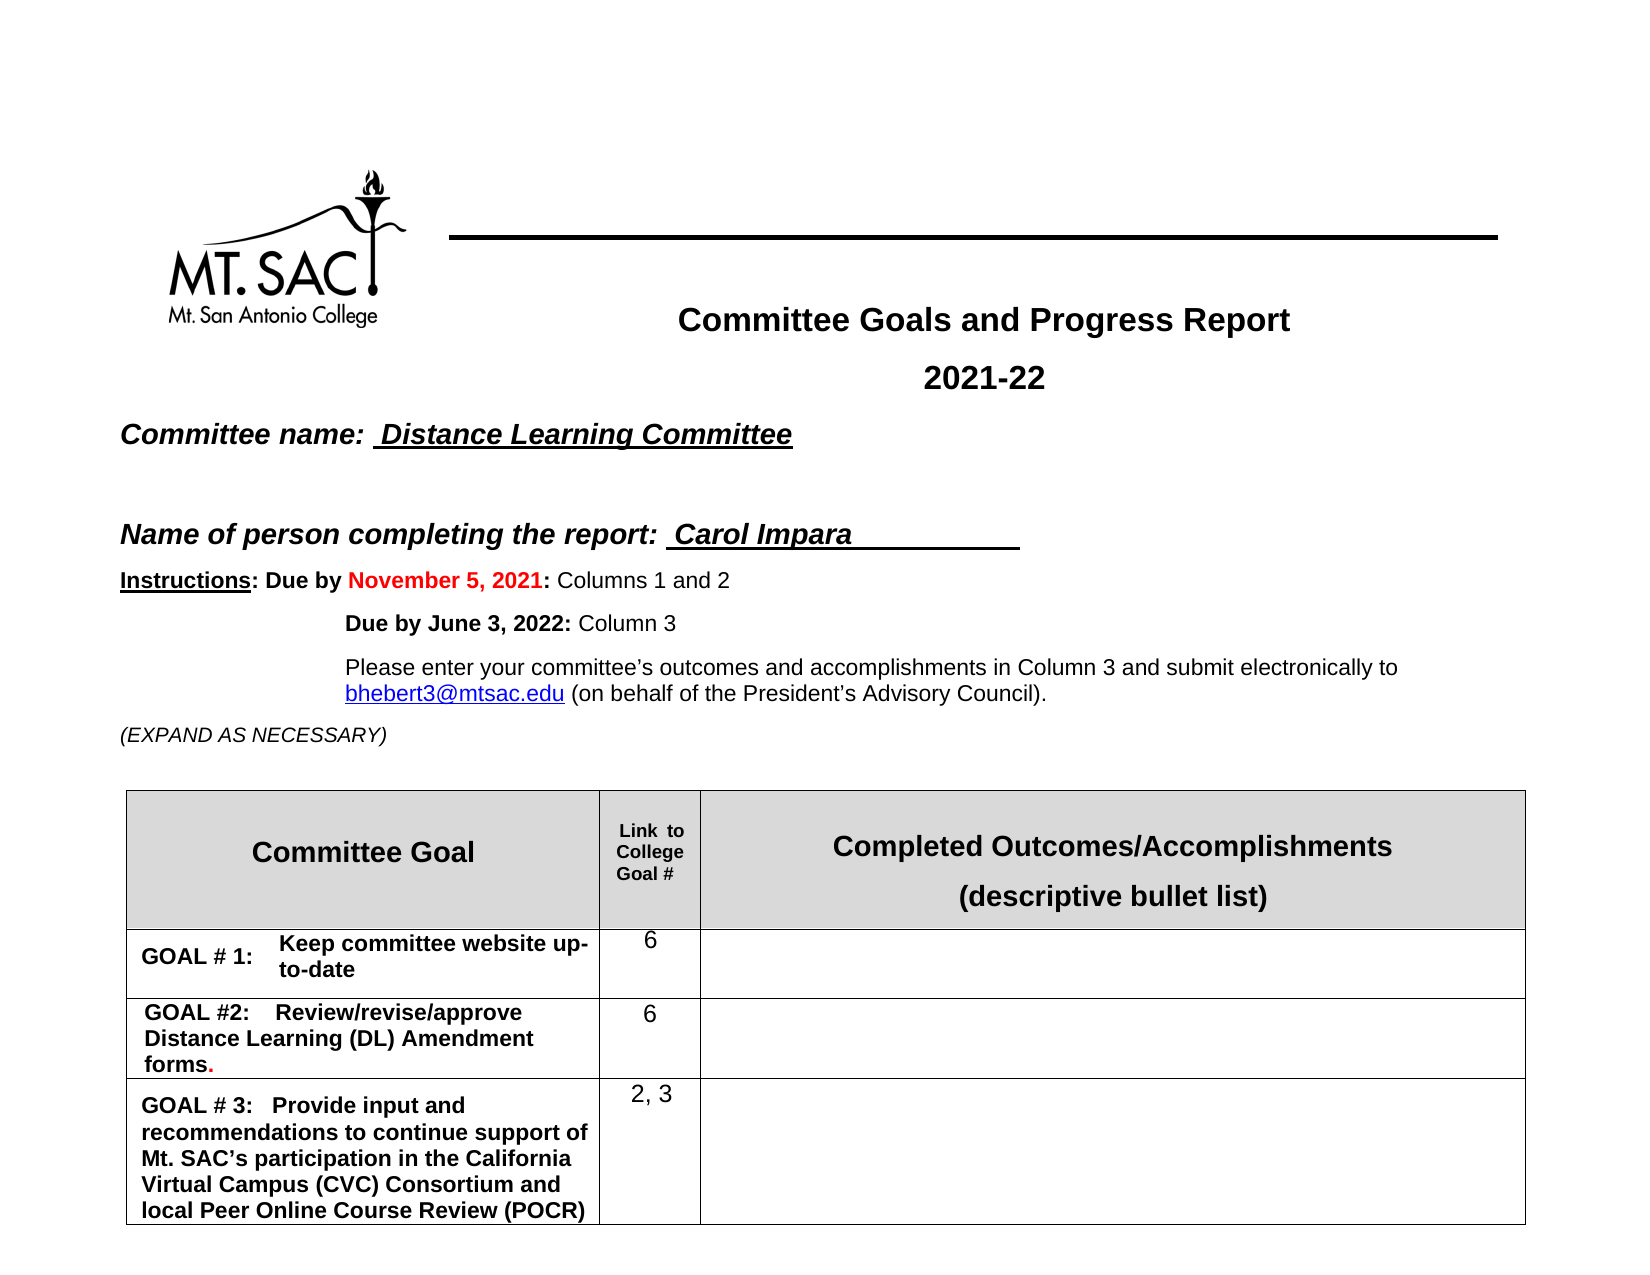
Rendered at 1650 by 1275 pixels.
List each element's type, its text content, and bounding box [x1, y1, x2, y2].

table_cell GOAL #2: Review/revise/approve Distance Learning (DL) Amendment forms. [127, 999, 599, 1078]
text Please enter your committee’s outcomes and accomplishments in Column 3 and submit electronically to bhebert3@mtsac.edu (on behalf of the President’s Advisory Council). [345, 654, 1542, 706]
subtitle Committee name: Distance Learning Committee [120, 417, 1542, 450]
table_header Committee Goal [127, 791, 599, 928]
table_header Link to College Goal # [600, 791, 700, 928]
table_cell Keep committee website up- to-date [265, 930, 599, 998]
table_cell [701, 1079, 1525, 1224]
text Name of person completing the report: Carol Impara [120, 517, 1542, 551]
picture [168, 169, 407, 328]
table_cell 2, 3 [600, 1079, 700, 1224]
text (EXPAND AS NECESSARY) [120, 723, 1542, 747]
table_cell GOAL # 1: [127, 930, 265, 998]
table_cell [701, 930, 1525, 998]
table_cell 6 [600, 999, 700, 1078]
table_cell [701, 999, 1525, 1078]
table_cell 6 [600, 930, 700, 998]
table_header Completed Outcomes/Accomplishments (descriptive bullet list) [701, 791, 1525, 928]
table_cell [127, 1079, 599, 1224]
text Committee Goals and Progress Report 2021-22 [678, 301, 1291, 397]
text Due by June 3, 2022: Column 3 [345, 610, 1542, 637]
text Instructions: Due by November 5, 2021: Columns 1 and 2 [120, 567, 1542, 594]
